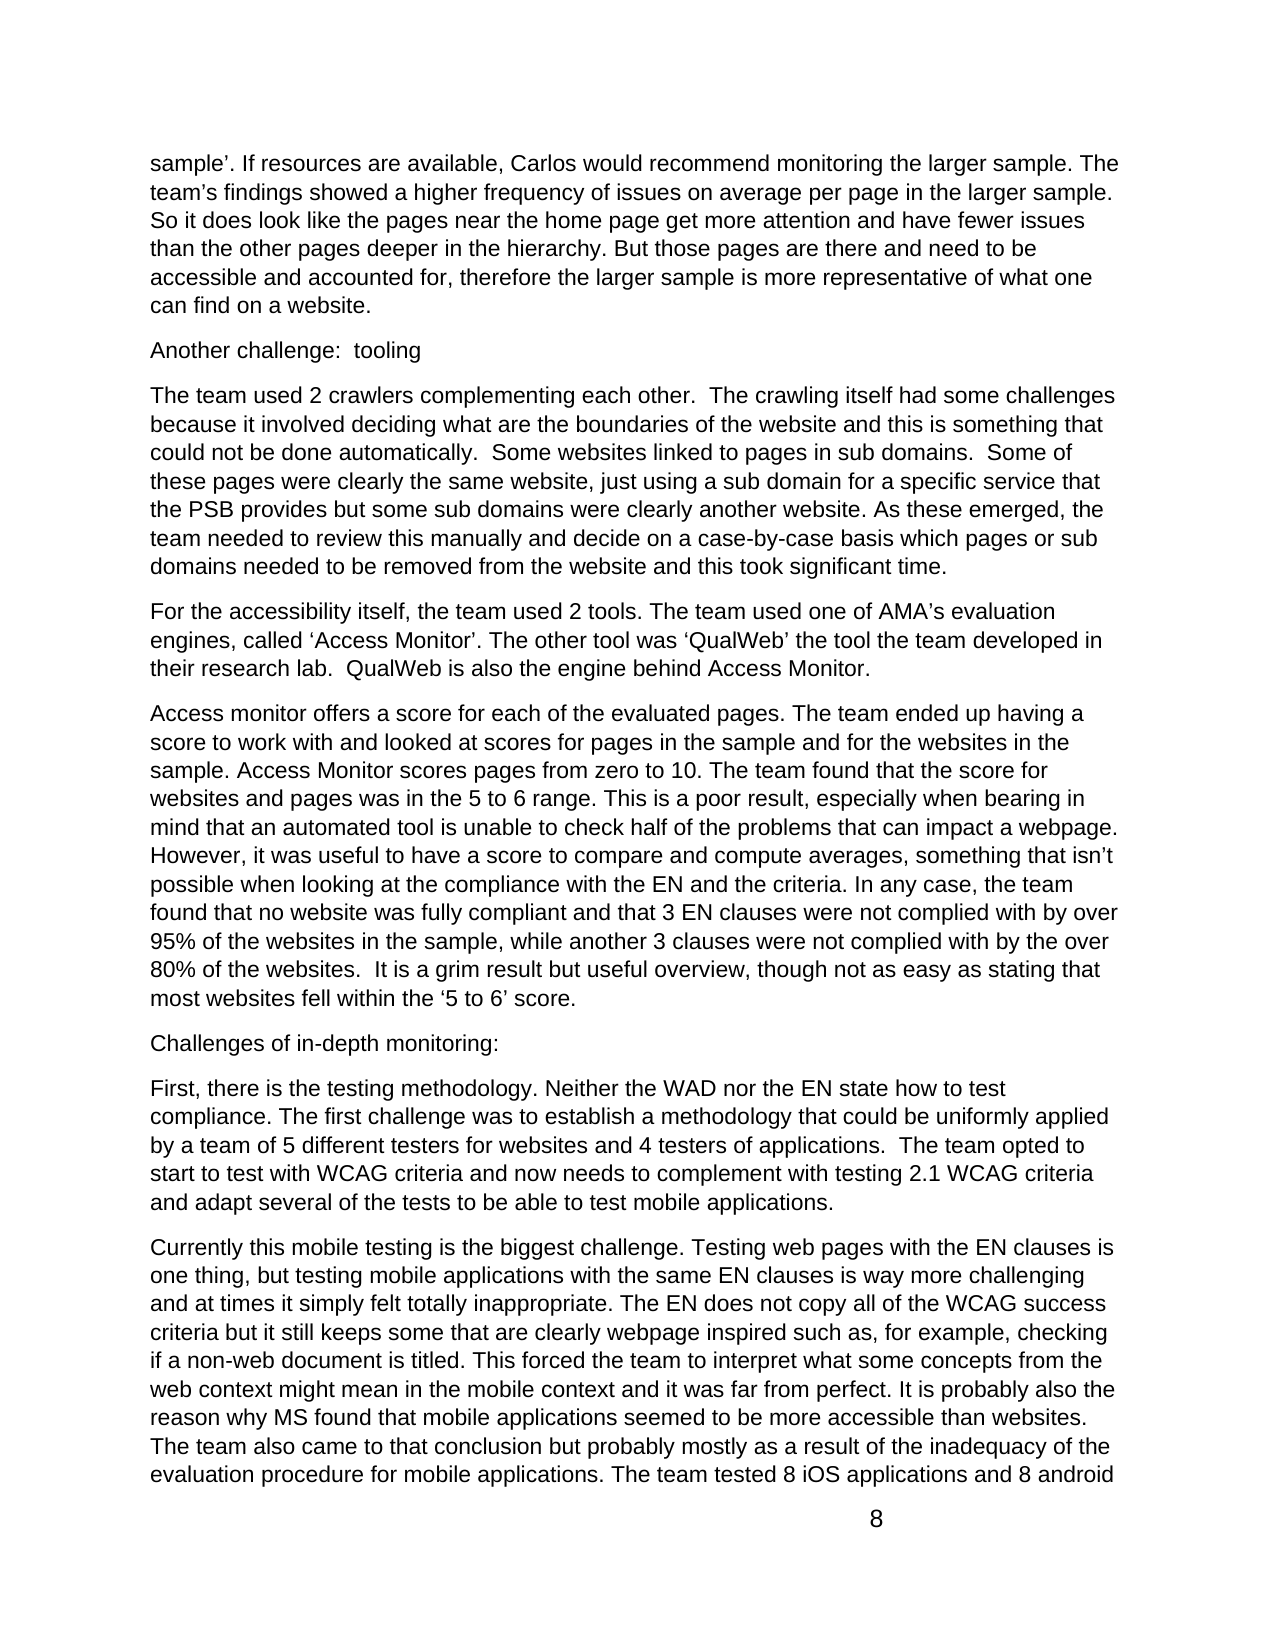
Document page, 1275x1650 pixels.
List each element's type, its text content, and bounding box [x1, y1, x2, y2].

text The team used 2 crawlers complementing each other. The crawling itself had some challenges because it involved deciding what are the boundaries of the website and this is something that could not be done automatically. Some websites linked to pages in sub domains. Some of these pages were clearly the same website, just using a sub domain for a specific service that the PSB provides but some sub domains were clearly another website. As these emerged, the team needed to review this manually and decide on a case-by-case basis which pages or sub domains needed to be removed from the website and this took significant time. [150, 382, 1125, 579]
text Access monitor offers a score for each of the evaluated pages. The team ended up having a score to work with and looked at scores for pages in the sample and for the websites in the sample. Access Monitor scores pages from zero to 10. The team found that the score for websites and pages was in the 5 to 6 range. This is a poor result, especially when bearing in mind that an automated tool is unable to check half of the problems that can impact a webpage. However, it was useful to have a score to compare and compute averages, something that isn’t possible when looking at the compliance with the EN and the criteria. In any case, the team found that no website was fully compliant and that 3 EN clauses were not complied with by over 95% of the websites in the sample, while another 3 clauses were not complied with by the over 80% of the websites. It is a grim result but useful overview, though not as easy as stating that most websites fell within the ‘5 to 6’ score. [150, 700, 1125, 1011]
text For the accessibility itself, the team used 2 tools. The team used one of AMA’s evaluation engines, called ‘Access Monitor’. The other tool was ‘QualWeb’ the tool the team developed in their research lab. QualWeb is also the engine behind Access Monitor. [150, 598, 1125, 681]
text Challenges of in-depth monitoring: [150, 1029, 1125, 1056]
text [150, 1233, 1125, 1487]
text First, there is the testing methodology. Neither the WAD nor the EN state how to test compliance. The first challenge was to establish a methodology that could be uniformly applied by a team of 5 different testers for websites and 4 testers of applications. The team opted to start to test with WCAG criteria and now needs to complement with testing 2.1 WCAG criteria and adapt several of the tests to be able to test mobile applications. [150, 1075, 1125, 1215]
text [150, 150, 1125, 318]
text Another challenge: tooling [150, 337, 1125, 364]
